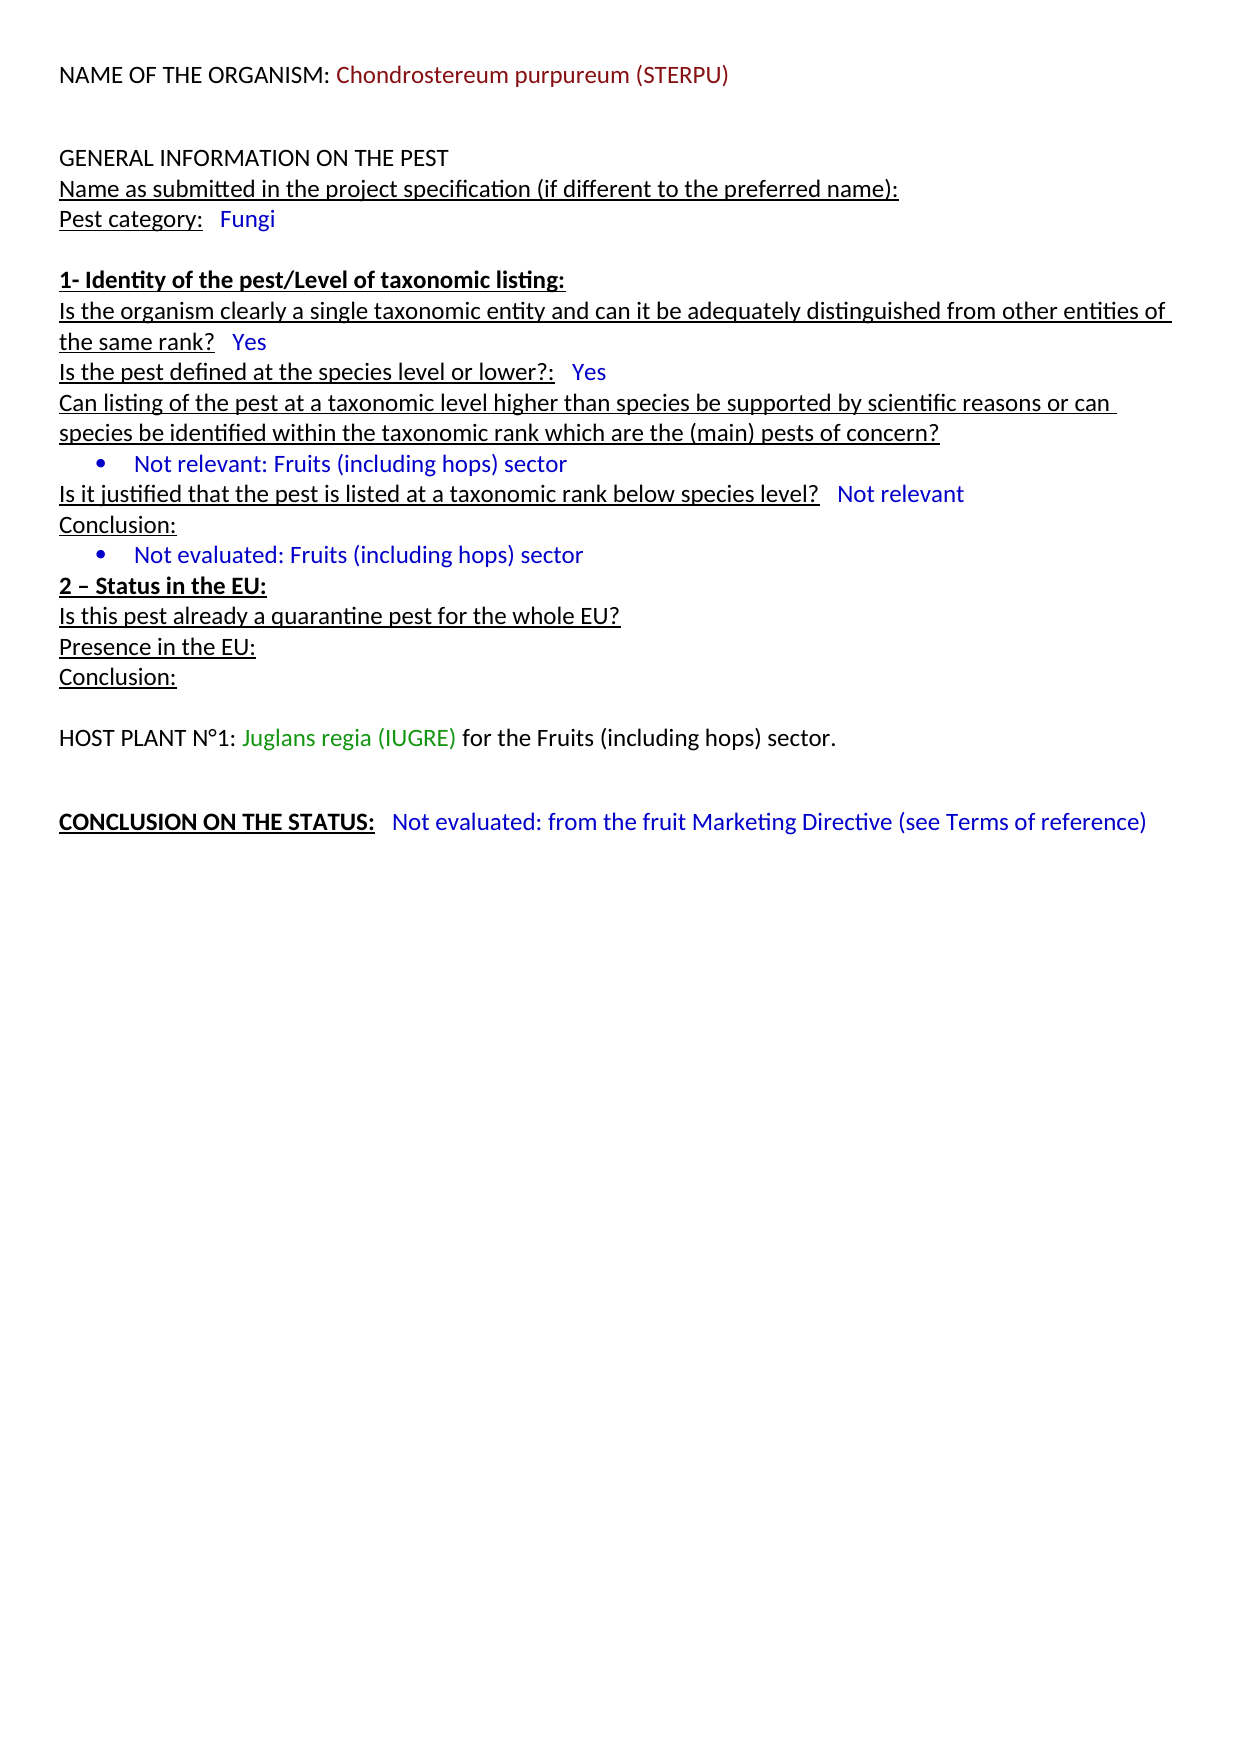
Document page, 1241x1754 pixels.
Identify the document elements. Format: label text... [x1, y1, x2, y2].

text NAME OF THE ORGANISM: Chondrostereum purpureum (STERPU) [59, 59, 1181, 89]
text Is it justified that the pest is listed at a taxonomic rank below species level? Not relevant Conclusion: [59, 478, 1181, 539]
text 2 – Status in the EU: Is this pest already a quarantine pest for the whole EU? Presence in the EU: Conclusion: [59, 570, 1181, 692]
text Name as submitted in the project specification (if different to the preferred name): Pest category: Fungi 1- Identity of the pest/Level of taxonomic listing: Is the organism clearly a single taxonomic entity and can it be adequately distinguished from other entities of the same rank? Yes Is the pest defined at the species level or lower?: Yes Can listing of the pest at a taxonomic level higher than species be supported by scientific reasons or can species be identified within the taxonomic rank which are the (main) pests of concern? [59, 173, 1181, 448]
list Not relevant: Fruits (including hops) sector [96, 448, 1181, 478]
text GENERAL INFORMATION ON THE PEST [59, 142, 1181, 173]
text CONCLUSION ON THE STATUS: Not evaluated: from the fruit Marketing Directive (see Terms of reference) [59, 806, 1181, 836]
text HOST PLANT N°1: Juglans regia (IUGRE) for the Fruits (including hops) sector. [59, 692, 1181, 753]
list Not evaluated: Fruits (including hops) sector [96, 539, 1181, 570]
